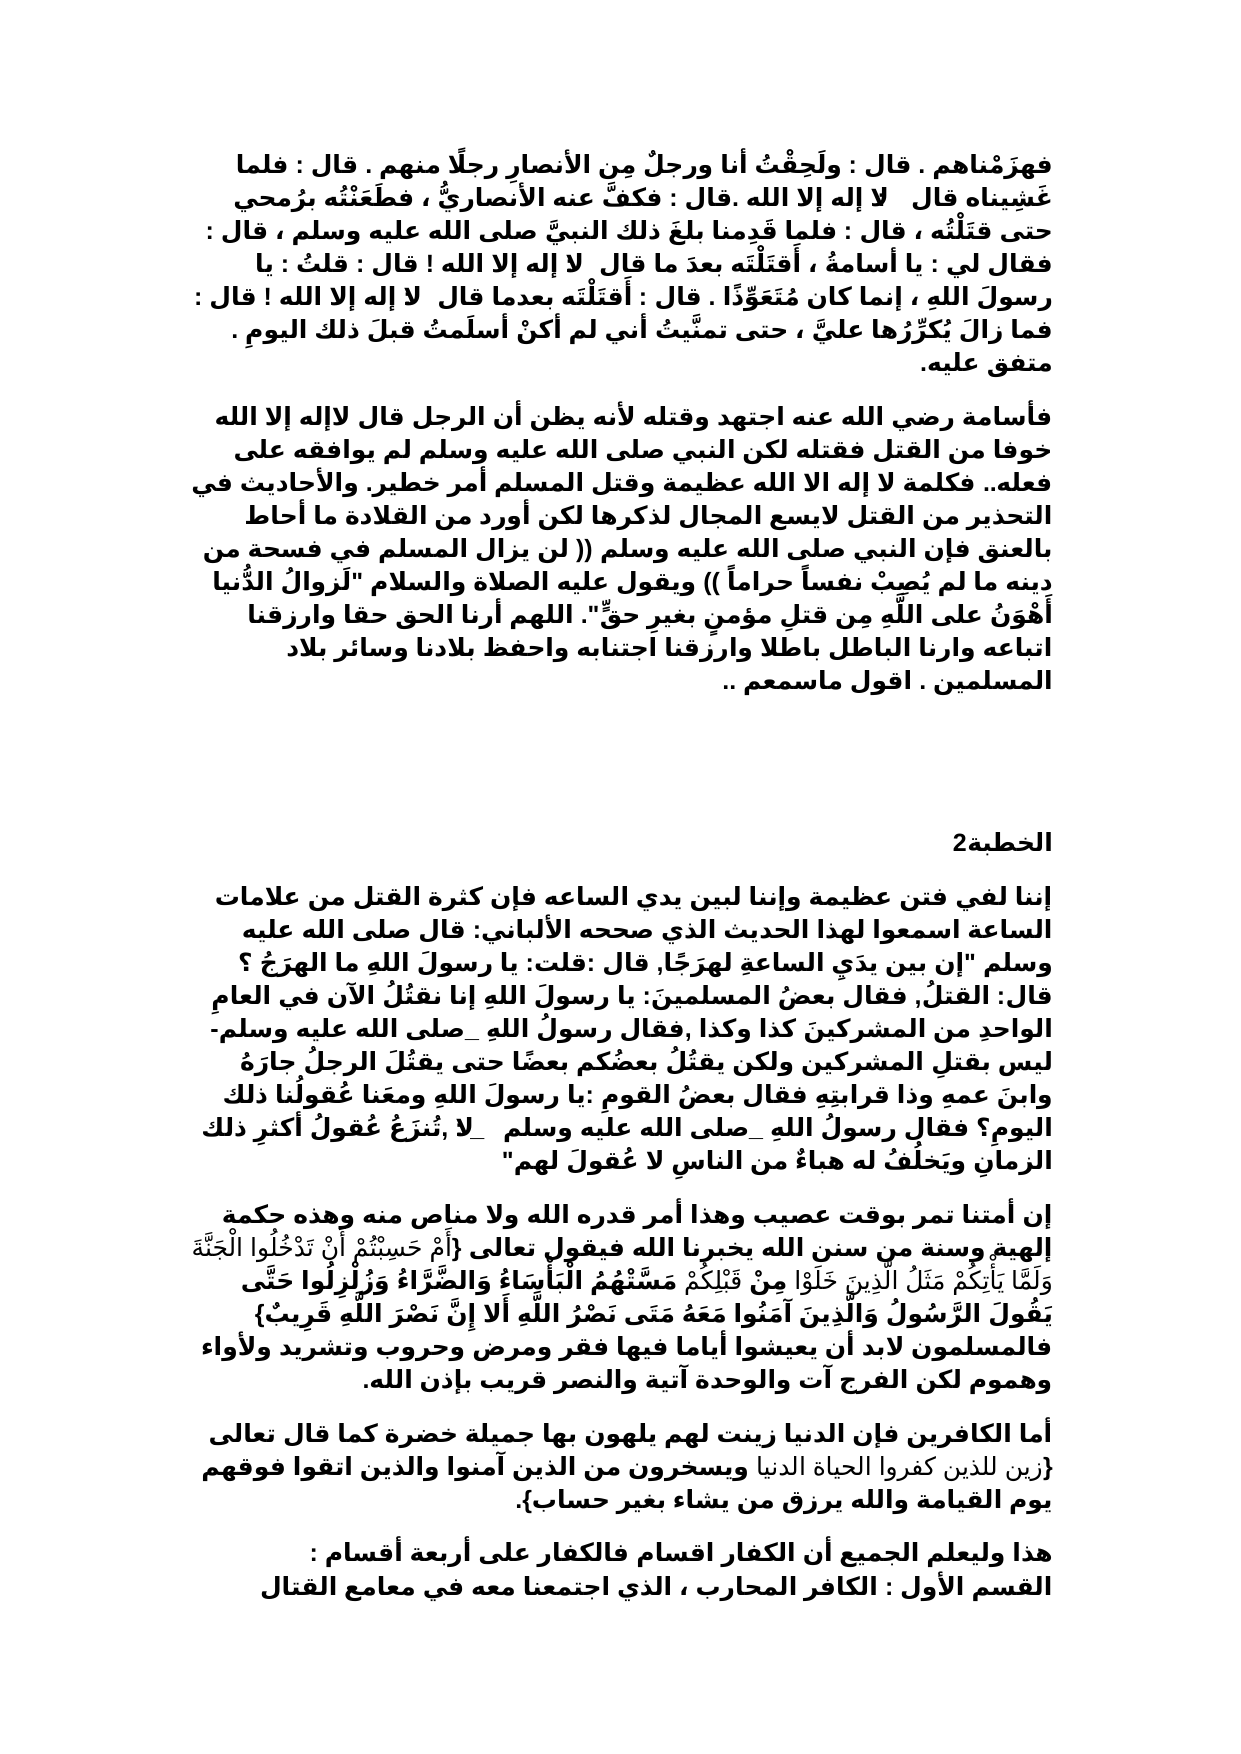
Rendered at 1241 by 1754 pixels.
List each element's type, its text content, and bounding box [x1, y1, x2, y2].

text إن أمتنا تمر بوقت عصيب وهذا أمر قدره الله ولا مناص منه وهذه حكمة إلهية وسنة من سنن الله يخبرنا الله فيقول تعالى {أَمْ حَسِبْتُمْ أَنْ تَدْخُلُوا الْجَنَّةَ وَلَمَّا يَأْتِكُمْ مَثَلُ الَّذِينَ خَلَوْا مِنْ قَبْلِكُمْ مَسَّتْهُمُ الْبَأْسَاءُ وَالضَّرَّاءُ وَزُلْزِلُوا حَتَّى يَقُولَ الرَّسُولُ وَالَّذِينَ آمَنُوا مَعَهُ مَتَى نَصْرُ اللَّهِ أَلا إِنَّ نَصْرَ اللَّهِ قَرِيبٌ} فالمسلمون لابد أن يعيشوا أياما فيها فقر ومرض وحروب وتشريد ولأواء وهموم لكن الفرج آت والوحدة آتية والنصر قريب بإذن الله. [187, 1199, 1053, 1393]
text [187, 1538, 1053, 1600]
text الخطبة2 [187, 828, 1053, 856]
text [187, 150, 1053, 377]
text أما الكافرين فإن الدنيا زينت لهم يلهون بها جميلة خضرة كما قال تعالى {زين للذين كفروا الحياة الدنيا ويسخرون من الذين آمنوا والذين اتقوا فوقهم يوم القيامة والله يرزق من يشاء بغير حساب}. [187, 1418, 1053, 1513]
text فأسامة رضي الله عنه اجتهد وقتله لأنه يظن أن الرجل قال لاإله إلا الله خوفا من القتل فقتله لكن النبي صلى الله عليه وسلم لم يوافقه على فعله.. فكلمة لا إله الا الله عظيمة وقتل المسلم أمر خطير. والأحاديث في التحذير من القتل لايسع المجال لذكرها لكن أورد من القلادة ما أحاط بالعنق فإن النبي صلى الله عليه وسلم (( لن يزال المسلم في فسحة من دينه ما لم يُصِبْ نفساً حراماً )) ويقول عليه الصلاة والسلام "لَزوالُ الدُّنيا أَهْوَنُ على اللَّهِ مِن قتلِ مؤمنٍ بغيرِ حقٍّ". اللهم أرنا الحق حقا وارزقنا اتباعه وارنا الباطل باطلا وارزقنا اجتنابه واحفظ بلادنا وسائر بلاد المسلمين . اقول ماسمعم .. [187, 402, 1053, 695]
text إننا لفي فتن عظيمة وإننا لبين يدي الساعه فإن كثرة القتل من علامات الساعة اسمعوا لهذا الحديث الذي صححه الألباني: قال صلى الله عليه وسلم "إن بين يدَيِ الساعةِ لهرَجًا, قال :قلت: يا رسولَ اللهِ ما الهرَجُ ؟قال: القتلُ, فقال بعضُ المسلمينَ: يا رسولَ اللهِ إنا نقتُلُ الآن في العامِ الواحدِ من المشركينَ كذا وكذا ,فقال رسولُ اللهِ _صلى الله عليه وسلم- ليس بقتلِ المشركين ولكن يقتُلُ بعضُكم بعضًا حتى يقتُلَ الرجلُ جارَهُ وابنَ عمهِ وذا قرابتِهِ فقال بعضُ القومِ :يا رسولَ اللهِ ومعَنا عُقولُنا ذلك اليومِ؟ فقال رسولُ اللهِ _صلى الله عليه وسلم_ :لا ,تُنزَعُ عُقولُ أكثرِ ذلك الزمانِ ويَخلُفُ له هباءٌ من الناسِ لا عُقولَ لهم" [187, 882, 1053, 1174]
